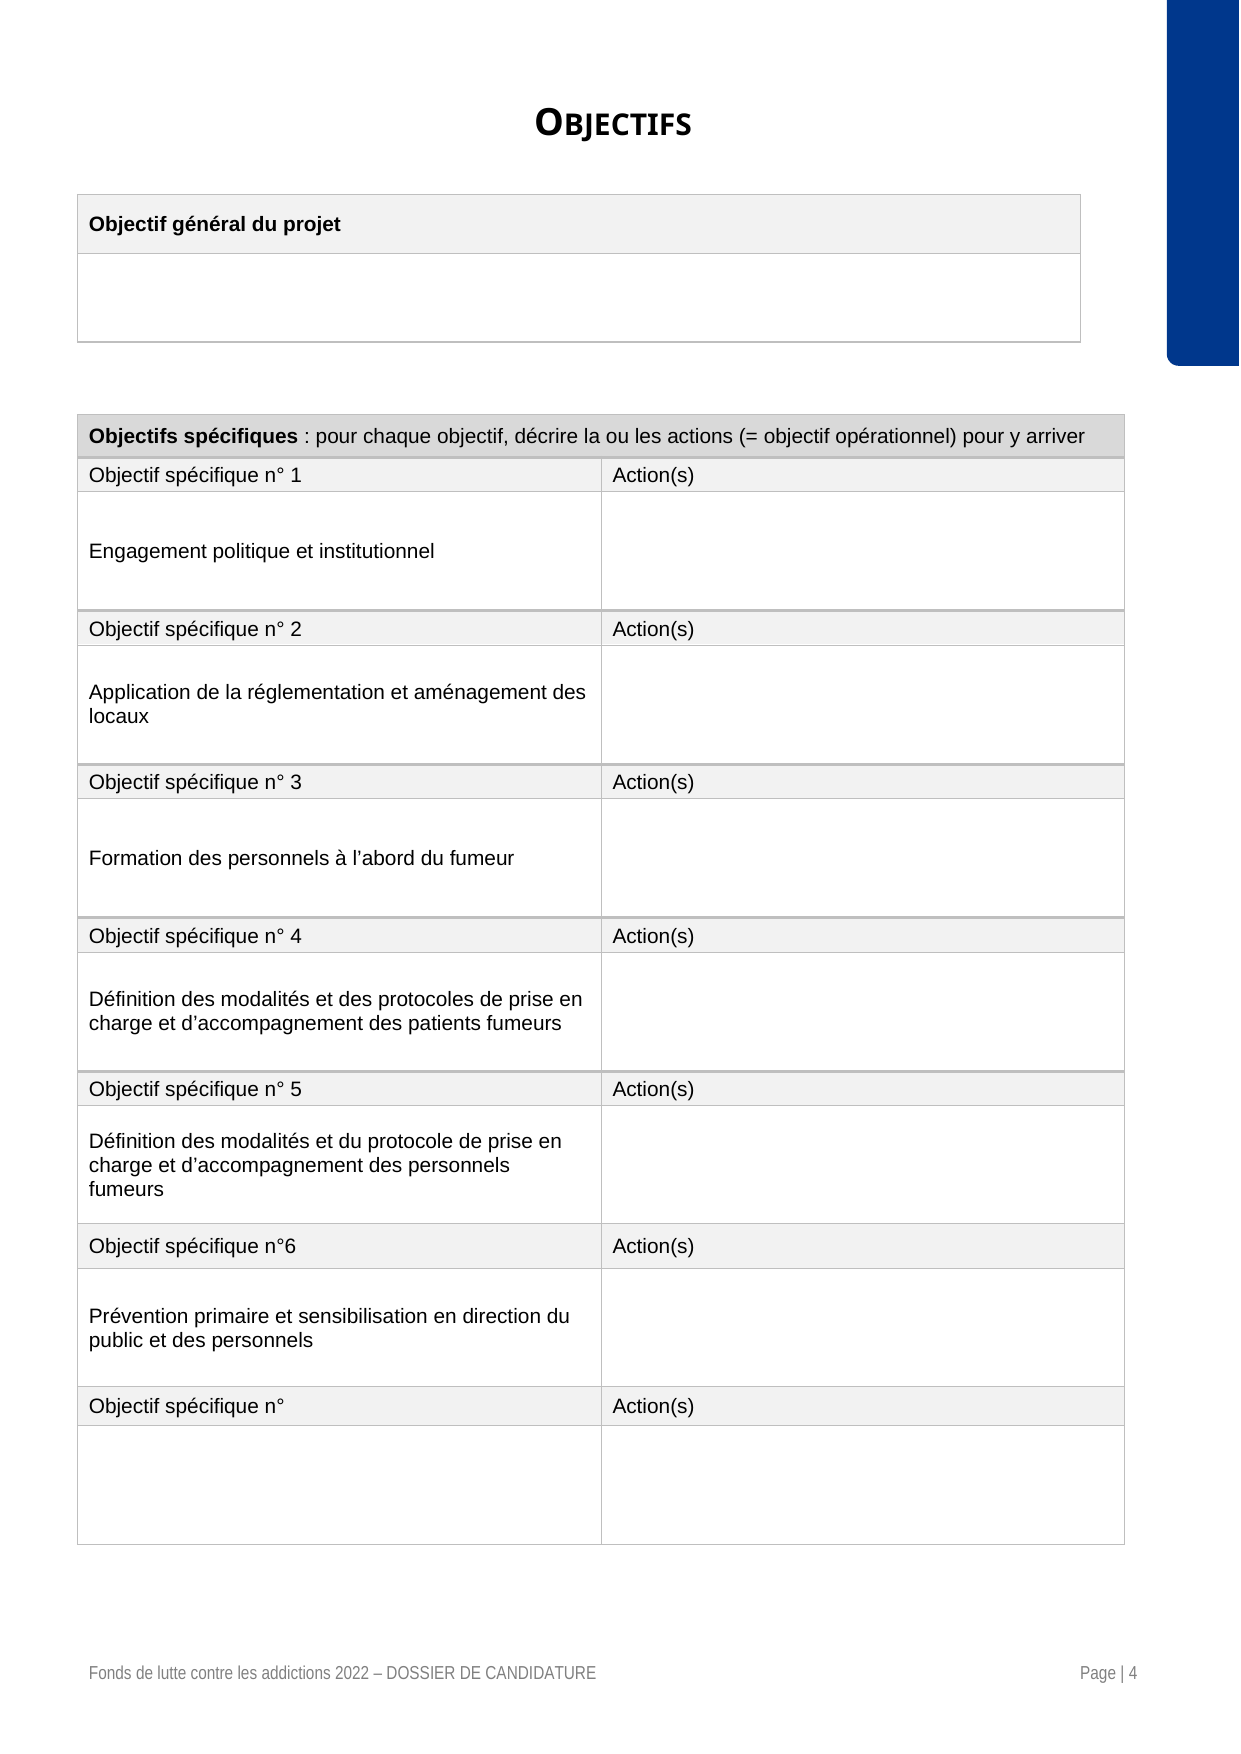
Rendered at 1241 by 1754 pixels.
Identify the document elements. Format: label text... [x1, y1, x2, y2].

table_cell Formation des personnels à l’abord du fumeur [78, 799, 601, 916]
table_cell [602, 1269, 1124, 1386]
table_cell Définition des modalités et des protocoles de prise en charge et d’accompagnement des patients fumeurs [78, 953, 601, 1070]
table_header Objectifs spécifiques : pour chaque objectif, décrire la ou les actions (= objectif opérationnel) pour y arriver [78, 415, 1124, 456]
table_cell Prévention primaire et sensibilisation en direction du public et des personnels [78, 1269, 601, 1386]
table_cell [602, 646, 1124, 763]
table_cell Objectif spécifique n° 3 [78, 766, 601, 798]
table_cell Action(s) [602, 1387, 1124, 1425]
text Objectifs [89, 95, 1137, 146]
table_cell Action(s) [602, 766, 1124, 798]
table_header Objectif général du projet [78, 195, 1080, 253]
table_cell Action(s) [602, 459, 1124, 491]
table_cell Action(s) [602, 1224, 1124, 1268]
table_cell Action(s) [602, 612, 1124, 644]
table_cell [602, 1426, 1124, 1543]
table_cell Action(s) [602, 919, 1124, 952]
table_cell Application de la réglementation et aménagement des locaux [78, 646, 601, 763]
table_cell Engagement politique et institutionnel [78, 492, 601, 609]
table_cell Objectif spécifique n° 4 [78, 919, 601, 952]
table_cell [602, 953, 1124, 1070]
table_cell Objectif spécifique n° 5 [78, 1073, 601, 1105]
table_cell [78, 1426, 601, 1543]
table_cell Objectif spécifique n°6 [78, 1224, 601, 1268]
table_cell Objectif spécifique n° 2 [78, 612, 601, 644]
table_cell [602, 1106, 1124, 1223]
table_cell Objectif spécifique n° 1 [78, 459, 601, 491]
table_cell [602, 799, 1124, 916]
table_cell [602, 492, 1124, 609]
table_cell Objectif spécifique n° [78, 1387, 601, 1425]
table_cell Définition des modalités et du protocole de prise en charge et d’accompagnement des personnels fumeurs [78, 1106, 601, 1223]
table_cell Action(s) [602, 1073, 1124, 1105]
table_cell [78, 254, 1080, 341]
